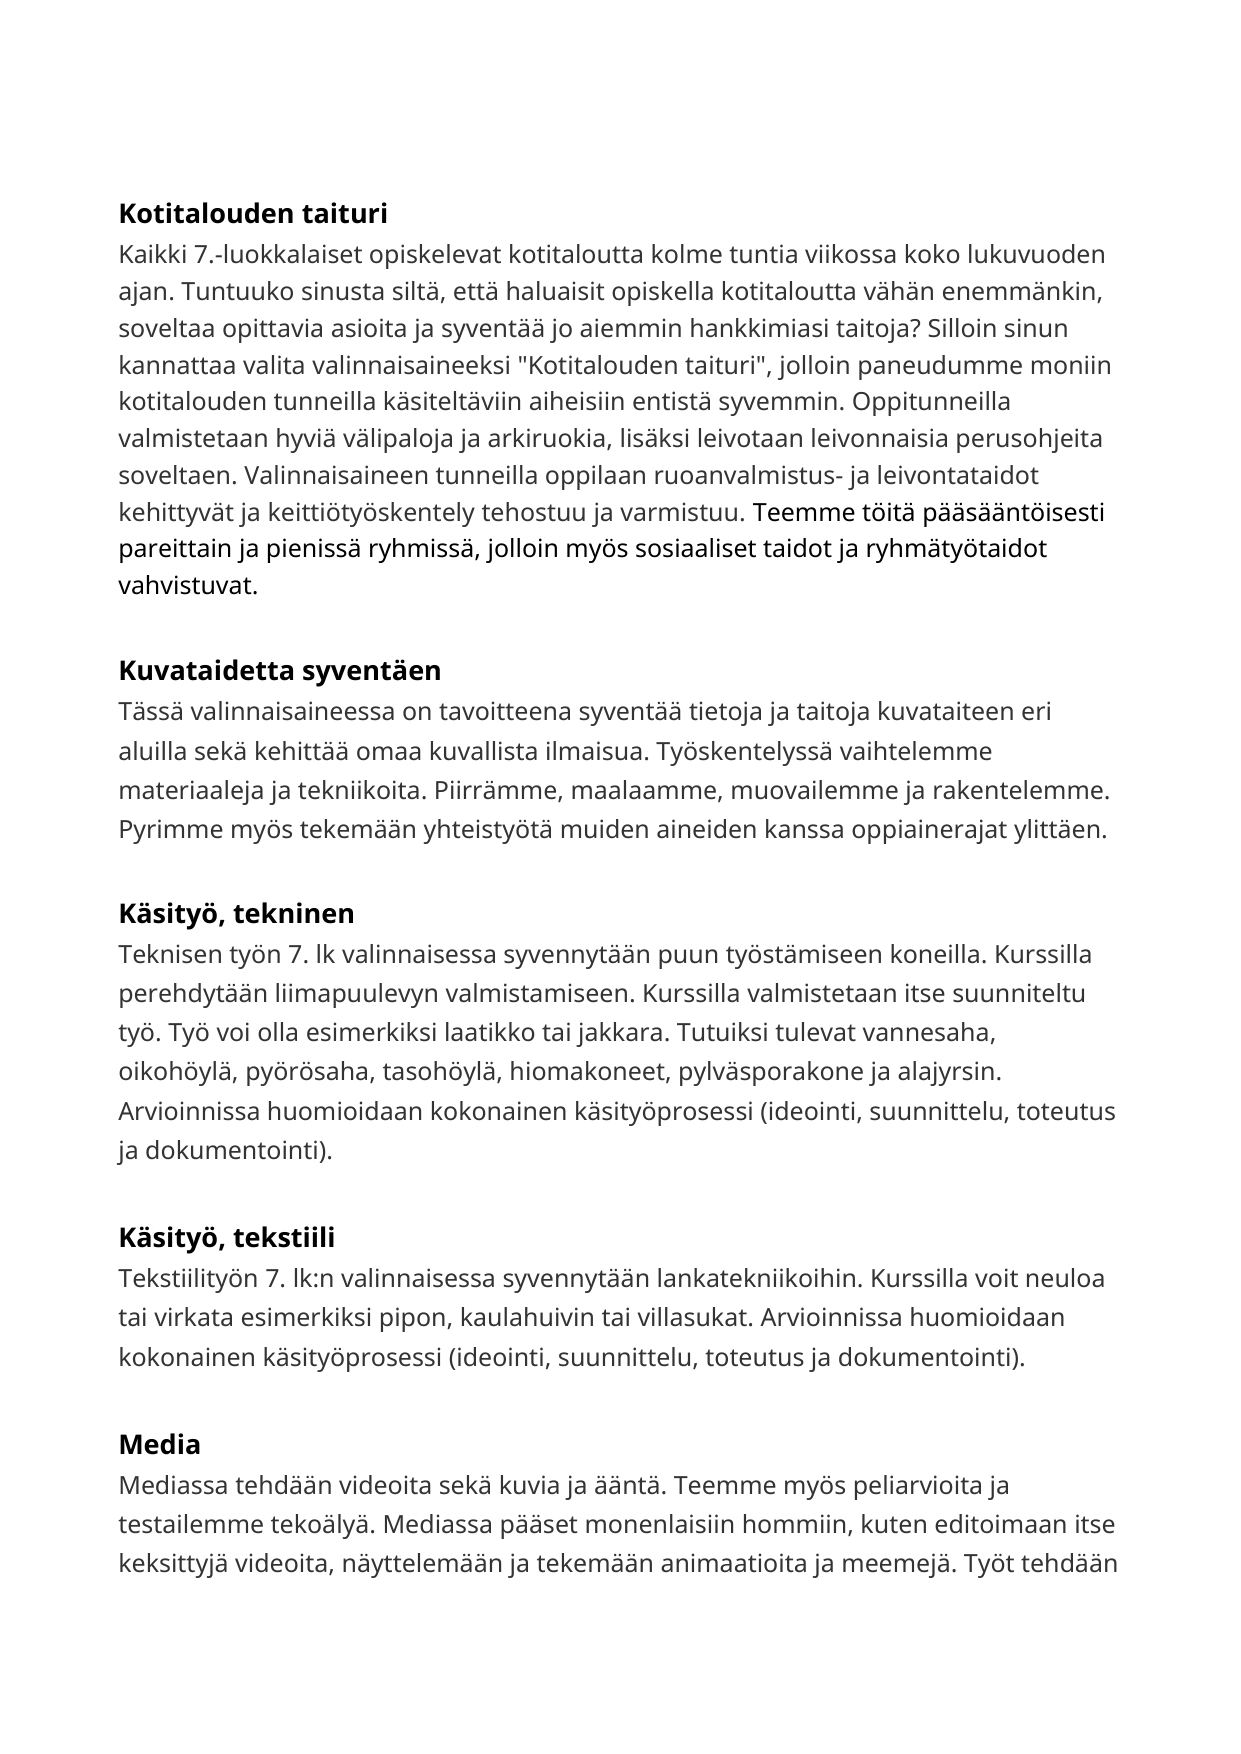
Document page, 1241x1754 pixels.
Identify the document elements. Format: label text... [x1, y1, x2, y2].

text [118, 1468, 1123, 1580]
subtitle Käsityö, tekstiili [118, 1218, 1122, 1255]
text Tekstiilityön 7. lk:n valinnaisessa syvennytään lankatekniikoihin. Kurssilla voit neuloa tai virkata esimerkiksi pipon, kaulahuivin tai villasukat. Arvioinnissa huomioidaan kokonainen käsityöprosessi (ideointi, suunnittelu, toteutus ja dokumentointi). [118, 1261, 1122, 1373]
text Teknisen työn 7. lk valinnaisessa syvennytään puun työstämiseen koneilla. Kurssilla perehdytään liimapuulevyn valmistamiseen. Kurssilla valmistetaan itse suunniteltu työ. Työ voi olla esimerkiksi laatikko tai jakkara. Tutuiksi tulevat vannesaha, oikohöylä, pyörösaha, tasohöylä, hiomakoneet, pylväsporakone ja alajyrsin. Arvioinnissa huomioidaan kokonainen käsityöprosessi (ideointi, suunnittelu, toteutus ja dokumentointi). [118, 936, 1122, 1166]
subtitle Kaikki 7.-luokkalaiset opiskelevat kotitaloutta kolme tuntia viikossa koko lukuvuoden ajan. Tuntuuko sinusta siltä, että haluaisit opiskella kotitaloutta vähän enemmänkin, soveltaa opittavia asioita ja syventää jo aiemmin hankkimiasi taitoja? Silloin sinun kannattaa valita valinnaisaineeksi "Kotitalouden taituri", jolloin paneudumme moniin kotitalouden tunneilla käsiteltäviin aiheisiin entistä syvemmin. Oppitunneilla valmistetaan hyviä välipaloja ja arkiruokia, lisäksi leivotaan leivonnaisia perusohjeita soveltaen. Valinnaisaineen tunneilla oppilaan ruoanvalmistus- ja leivontataidot kehittyvät ja keittiötyöskentely tehostuu ja varmistuu. Teemme töitä pääsääntöisesti pareittain ja pienissä ryhmissä, jolloin myös sosiaaliset taidot ja ryhmätyötaidot vahvistuvat. [118, 237, 1122, 602]
subtitle Media [118, 1425, 1122, 1462]
subtitle Kotitalouden taituri [118, 194, 1122, 231]
subtitle Kuvataidetta syventäen [118, 652, 1122, 688]
subtitle Käsityö, tekninen [118, 894, 1122, 931]
text Tässä valinnaisaineessa on tavoitteena syventää tietoja ja taitoja kuvataiteen eri aluilla sekä kehittää omaa kuvallista ilmaisua. Työskentelyssä vaihtelemme materiaaleja ja tekniikoita. Piirrämme, maalaamme, muovailemme ja rakentelemme. Pyrimme myös tekemään yhteistyötä muiden aineiden kanssa oppiainerajat ylittäen. [118, 694, 1123, 846]
